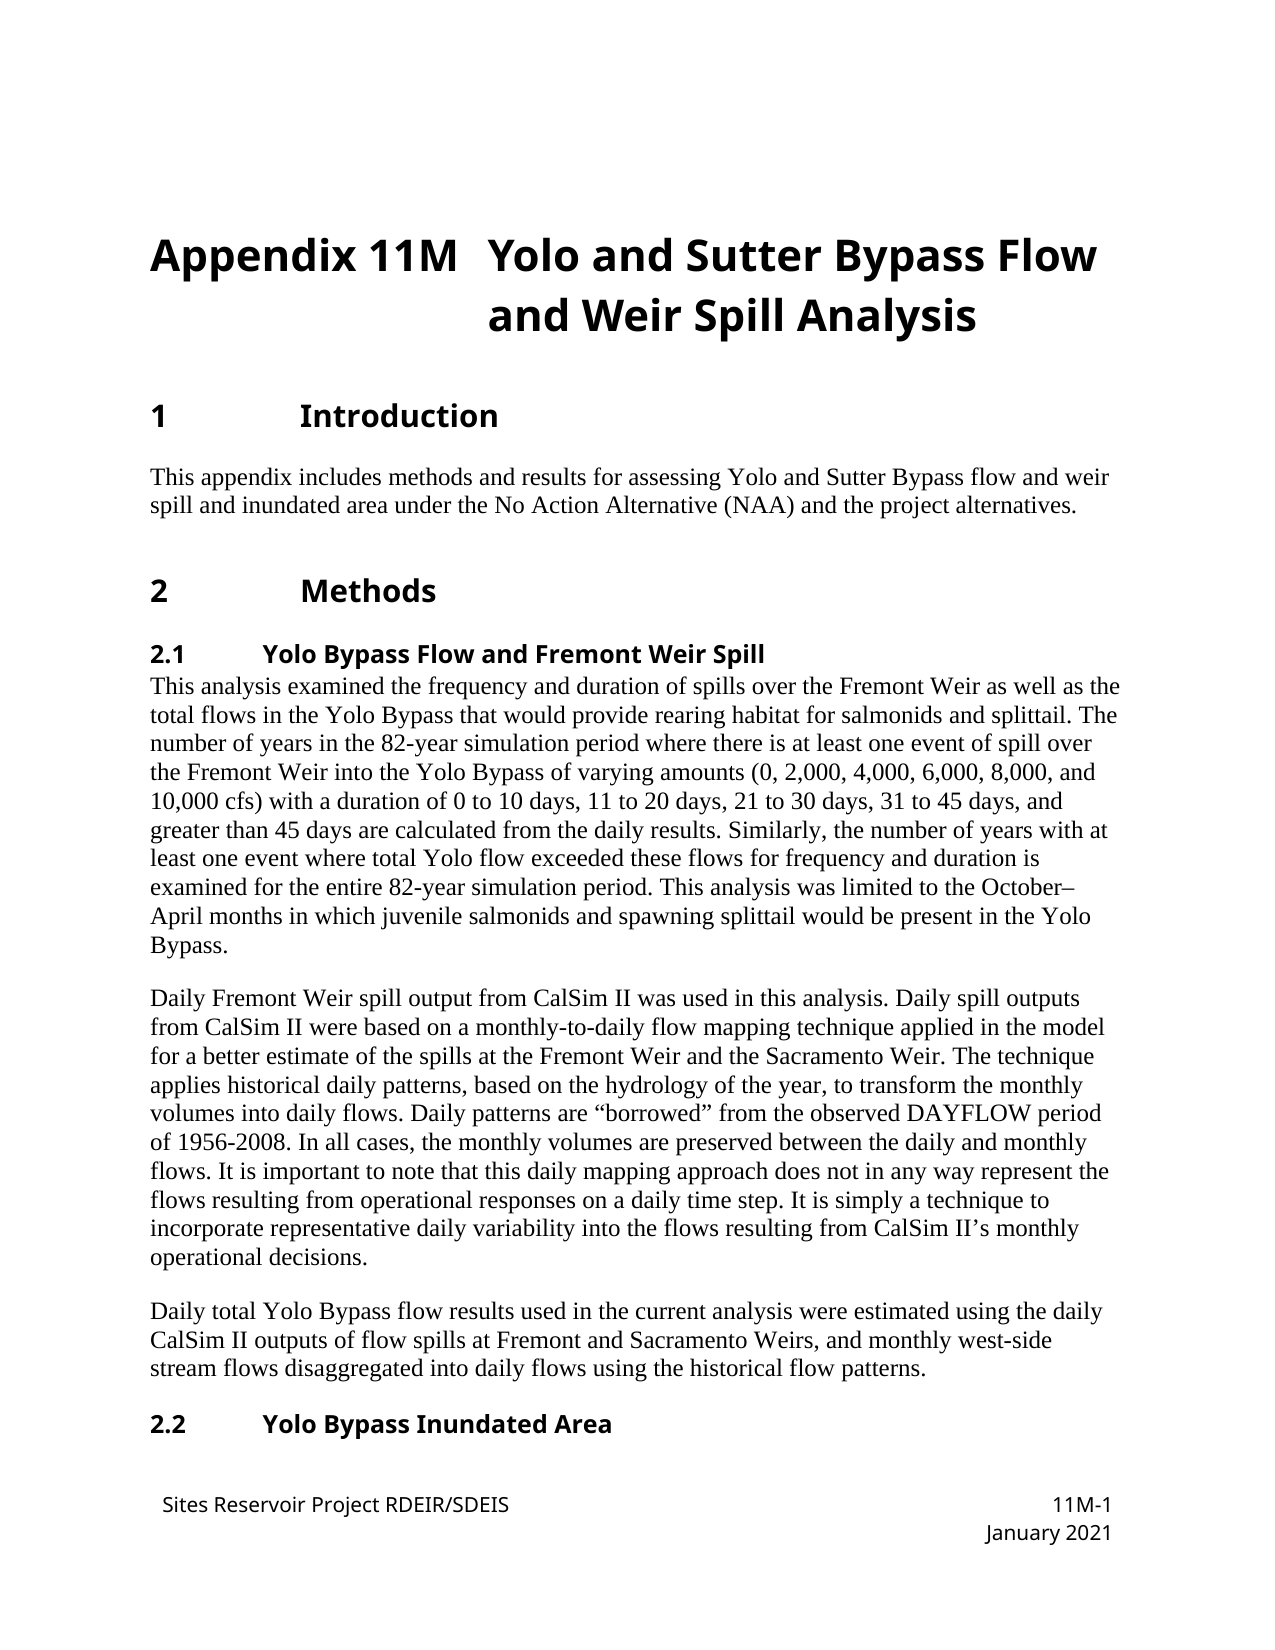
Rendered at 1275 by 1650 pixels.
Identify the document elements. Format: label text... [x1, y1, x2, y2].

subtitle Methods [150, 569, 1125, 612]
text This appendix includes methods and results for assessing Yolo and Sutter Bypass flow and weir spill and inundated area under the No Action Alternative (NAA) and the project alternatives. [150, 462, 1125, 519]
text Daily Fremont Weir spill output from CalSim II was used in this analysis. Daily spill outputs from CalSim II were based on a monthly-to-daily flow mapping technique applied in the model for a better estimate of the spills at the Fremont Weir and the Sacramento Weir. The technique applies historical daily patterns, based on the hydrology of the year, to transform the monthly volumes into daily flows. Daily patterns are “borrowed” from the observed DAYFLOW period of 1956-2008. In all cases, the monthly volumes are preserved between the daily and monthly flows. It is important to note that this daily mapping approach does not in any way represent the flows resulting from operational responses on a daily time step. It is simply a technique to incorporate representative daily variability into the flows resulting from CalSim II’s monthly operational decisions. [150, 983, 1125, 1271]
text Daily total Yolo Bypass flow results used in the current analysis were estimated using the daily CalSim II outputs of flow spills at Fremont and Sacramento Weirs, and monthly west-side stream flows disaggregated into daily flows using the historical flow patterns. [150, 1296, 1125, 1382]
subtitle Introduction [150, 394, 1125, 437]
subtitle Yolo Bypass Flow and Fremont Weir Spill [150, 637, 1125, 671]
text This analysis examined the frequency and duration of spills over the Fremont Weir as well as the total flows in the Yolo Bypass that would provide rearing habitat for salmonids and splittail. The number of years in the 82-year simulation period where there is at least one event of spill over the Fremont Weir into the Yolo Bypass of varying amounts (0, 2,000, 4,000, 6,000, 8,000, and 10,000 cfs) with a duration of 0 to 10 days, 11 to 20 days, 21 to 30 days, 31 to 45 days, and greater than 45 days are calculated from the daily results. Similarly, the number of years with at least one event where total Yolo flow exceeded these flows for frequency and duration is examined for the entire 82-year simulation period. This analysis was limited to the October–April months in which juvenile salmonids and spawning splittail would be present in the Yolo Bypass. [150, 671, 1125, 958]
subtitle Yolo Bypass Inundated Area [150, 1407, 1125, 1441]
subtitle Yolo and Sutter Bypass Flow and Weir Spill Analysis [150, 225, 1125, 344]
